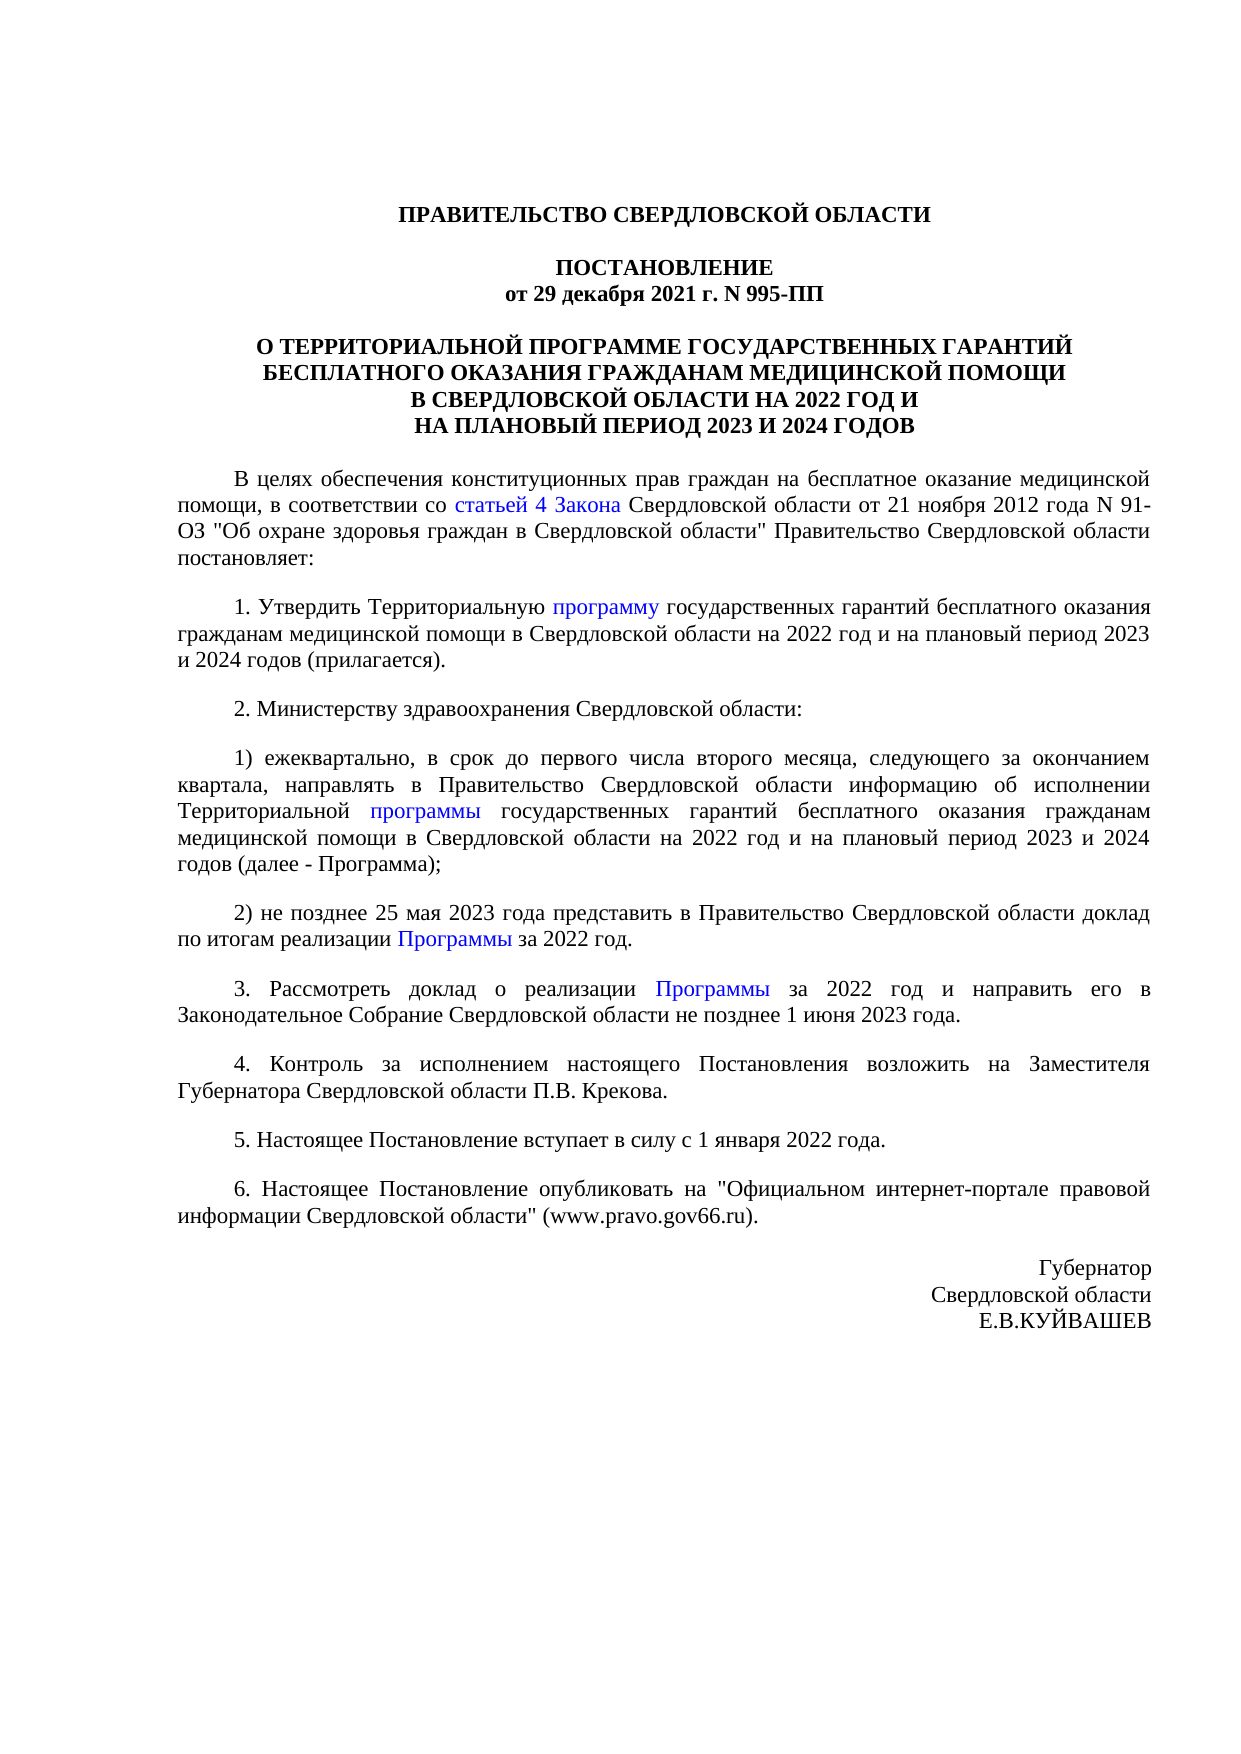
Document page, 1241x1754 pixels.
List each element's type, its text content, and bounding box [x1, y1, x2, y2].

text 1) ежеквартально, в срок до первого числа второго месяца, следующего за окончанием квартала, направлять в Правительство Свердловской области информацию об исполнении Территориальной программы государственных гарантий бесплатного оказания гражданам медицинской помощи в Свердловской области на 2022 год и на плановый период 2023 и 2024 годов (далее - Программа); [177, 744, 1152, 876]
title БЕСПЛАТНОГО ОКАЗАНИЯ ГРАЖДАНАМ МЕДИЦИНСКОЙ ПОМОЩИ [177, 359, 1152, 386]
text В целях обеспечения конституционных прав граждан на бесплатное оказание медицинской помощи, в соответствии со статьей 4 Закона Свердловской области от 21 ноября 2012 года N 91-ОЗ "Об охране здоровья граждан в Свердловской области" Правительство Свердловской области постановляет: [177, 465, 1152, 570]
title от 29 декабря 2021 г. N 995-ПП [177, 280, 1152, 307]
text 5. Настоящее Постановление вступает в силу с 1 января 2022 года. [177, 1126, 1152, 1152]
text 2) не позднее 25 мая 2023 года представить в Правительство Свердловской области доклад по итогам реализации Программы за 2022 год. [177, 899, 1152, 952]
title О ТЕРРИТОРИАЛЬНОЙ ПРОГРАММЕ ГОСУДАРСТВЕННЫХ ГАРАНТИЙ [177, 333, 1152, 359]
text 2. Министерству здравоохранения Свердловской области: [177, 695, 1152, 722]
text 1. Утвердить Территориальную программу государственных гарантий бесплатного оказания гражданам медицинской помощи в Свердловской области на 2022 год и на плановый период 2023 и 2024 годов (прилагается). [177, 593, 1152, 672]
text 4. Контроль за исполнением настоящего Постановления возложить на Заместителя Губернатора Свердловской области П.В. Крекова. [177, 1050, 1152, 1103]
text Свердловской области [177, 1281, 1152, 1307]
title НА ПЛАНОВЫЙ ПЕРИОД 2023 И 2024 ГОДОВ [177, 412, 1152, 438]
title ПОСТАНОВЛЕНИЕ [177, 254, 1152, 280]
text 6. Настоящее Постановление опубликовать на "Официальном интернет-портале правовой информации Свердловской области" (www.pravo.gov66.ru). [177, 1175, 1152, 1228]
text Губернатор [177, 1254, 1152, 1281]
title ПРАВИТЕЛЬСТВО СВЕРДЛОВСКОЙ ОБЛАСТИ [177, 201, 1152, 228]
text Е.В.КУЙВАШЕВ [177, 1307, 1152, 1333]
text 3. Рассмотреть доклад о реализации Программы за 2022 год и направить его в Законодательное Собрание Свердловской области не позднее 1 июня 2023 года. [177, 975, 1152, 1027]
title В СВЕРДЛОВСКОЙ ОБЛАСТИ НА 2022 ГОД И [177, 386, 1152, 412]
